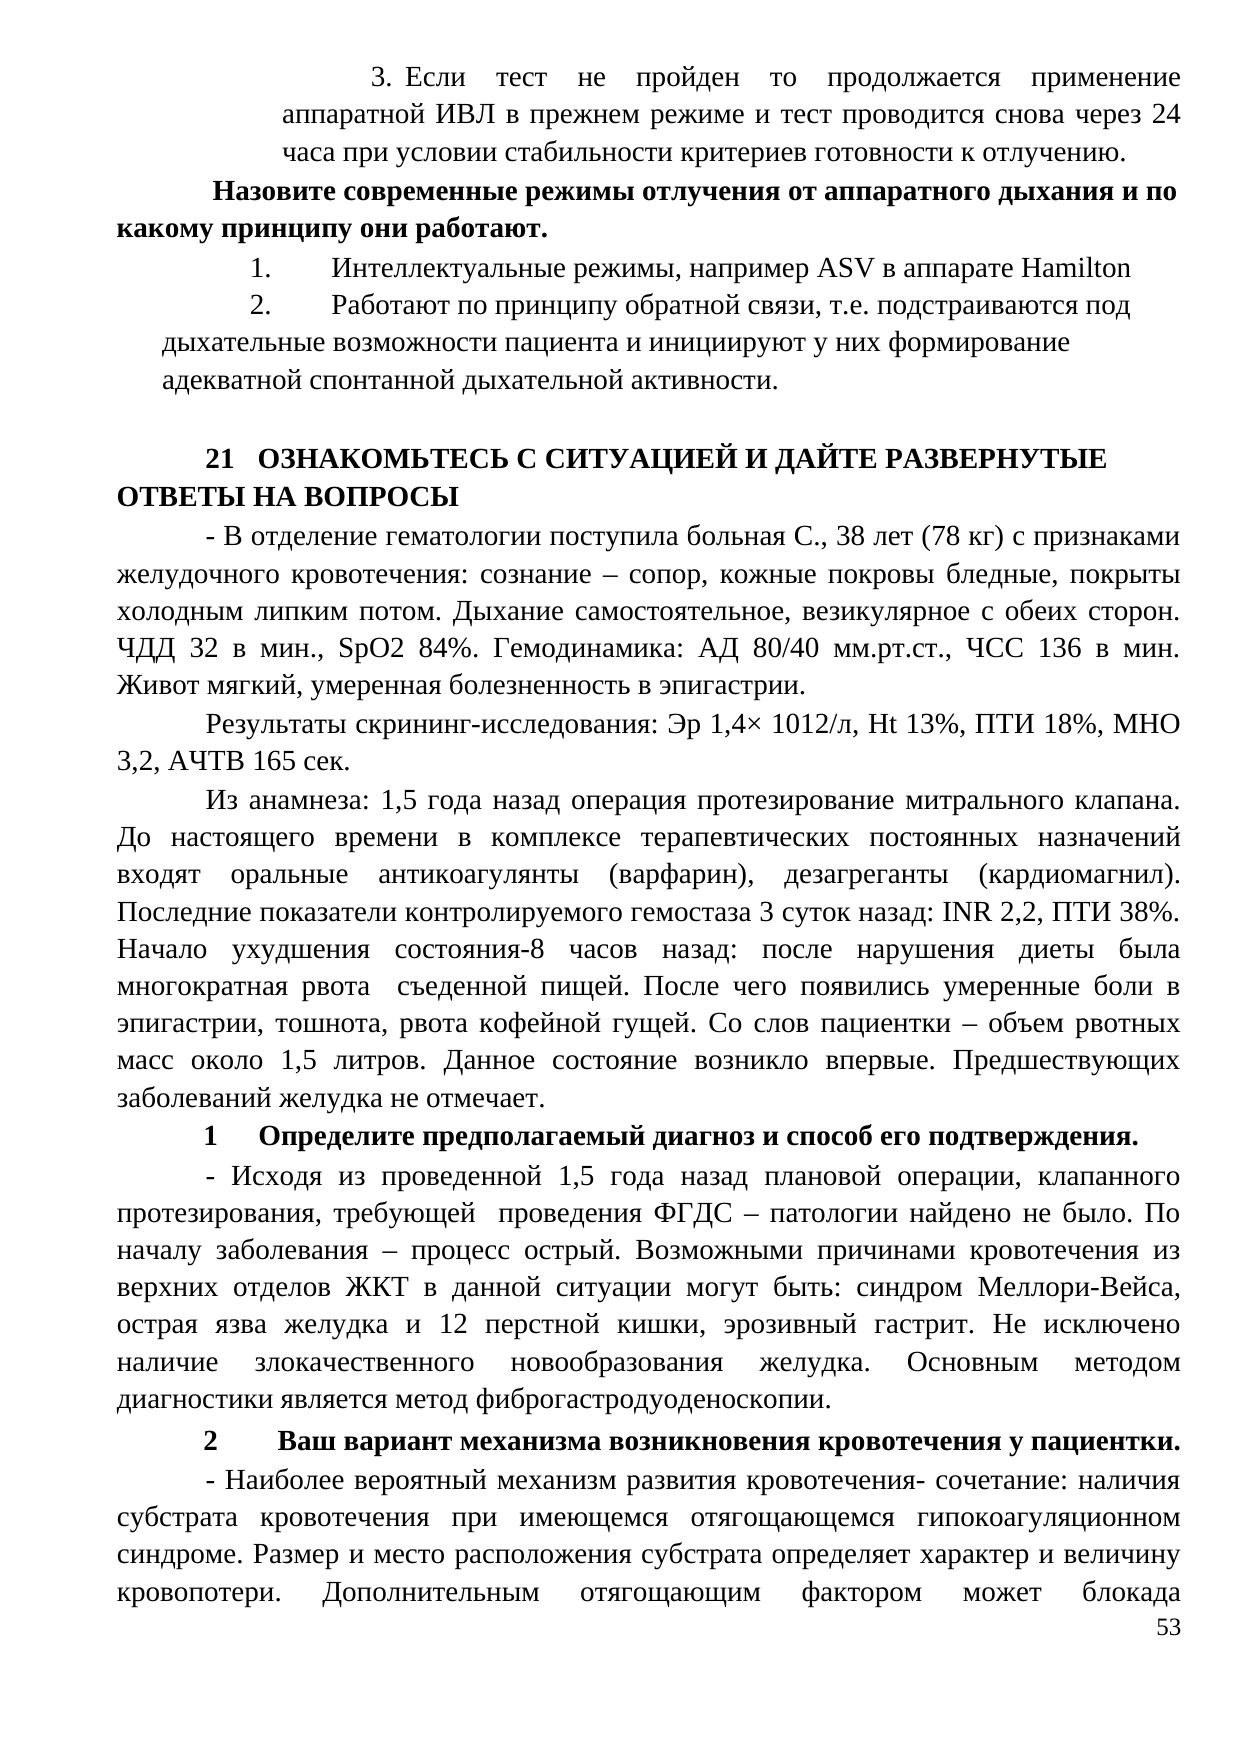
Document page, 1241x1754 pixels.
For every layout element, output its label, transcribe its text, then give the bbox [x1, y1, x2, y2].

text Результаты скрининг-исследования: Эр 1,4× 1012/л, Ht 13%, ПТИ 18%, МНО 3,2, АЧТВ 165 сек. [117, 1124, 1182, 1195]
list В случае готовности к отлучению необходимо провести тест спонтанного дыхания в течение 30-120 мин в режиме CPAP, PSV или совсем без аппаратной поддержки. [282, 175, 1182, 283]
list Если тест не пройден то продолжается применение аппаратной ИВЛ в прежнем режиме и тест проводится снова через 24 часа при условии стабильности критериев готовности к отлучению. [282, 476, 1182, 584]
text Какой дальнейшей тактики в отношении респираторной поддержки должен придерживаться врач? [116, 98, 1188, 170]
text 1 Определите предполагаемый диагноз и способ его подтверждения. [110, 1537, 1188, 1571]
list Стабилизация по основному заболеванию [207, 59, 1182, 93]
text Назовите современные режимы отлучения от аппаратного дыхания и по какому принципу они работают. [116, 589, 1188, 661]
text 21 ОЗНАКОМЬТЕСЬ С СИТУАЦИЕЙ И ДАЙТЕ РАЗВЕРНУТЫЕ ОТВЕТЫ НА ВОПРОСЫ [116, 860, 1188, 931]
text - В отделение гематологии поступила больная С., 38 лет (78 кг) с признаками желудочного кровотечения: сознание – сопор, кожные покровы бледные, покрыты холодным липким потом. Дыхание самостоятельное, везикулярное с обеих сторон. ЧДД 32 в мин., SpO2 84%. Гемодинамика: АД 80/40 мм.рт.ст., ЧСС 136 в мин. Живот мягкий, умеренная болезненность в эпигастрии. [117, 937, 1182, 1119]
list Интеллектуальные режимы, например ASV в аппарате Hamilton [162, 667, 1182, 700]
list При отсутствии клинических признаков непереносимости теста (нарушение сознания, обильный пот, признаки усиления работы дыхания, ухудшение самочувствия); сохранении стабильных объективных критериев готовности к отлучению тест считается пройденным. [282, 289, 1182, 471]
text Из анамнеза: 1,5 года назад операция протезирование митрального клапана. До настоящего времени в комплексе терапевтических постоянных назначений входят оральные антикоагулянты (варфарин), дезагреганты (кардиомагнил). Последние показатели контролируемого гемостаза 3 суток назад: INR 2,2, ПТИ 38%. Начало ухудшения состояния-8 часов назад: после нарушения диеты была многократная рвота съеденной пищей. После чего появились умеренные боли в эпигастрии, тошнота, рвота кофейной гущей. Со слов пациентки – объем рвотных масс около 1,5 литров. Данное состояние возникло впервые. Предшествующих заболеваний желудка не отмечает. [117, 1201, 1182, 1532]
list Работают по принципу обратной связи, т.е. подстраиваются под дыхательные возможности пациента и инициируют у них формирование адекватной спонтанной дыхательной активности. [162, 705, 1182, 814]
